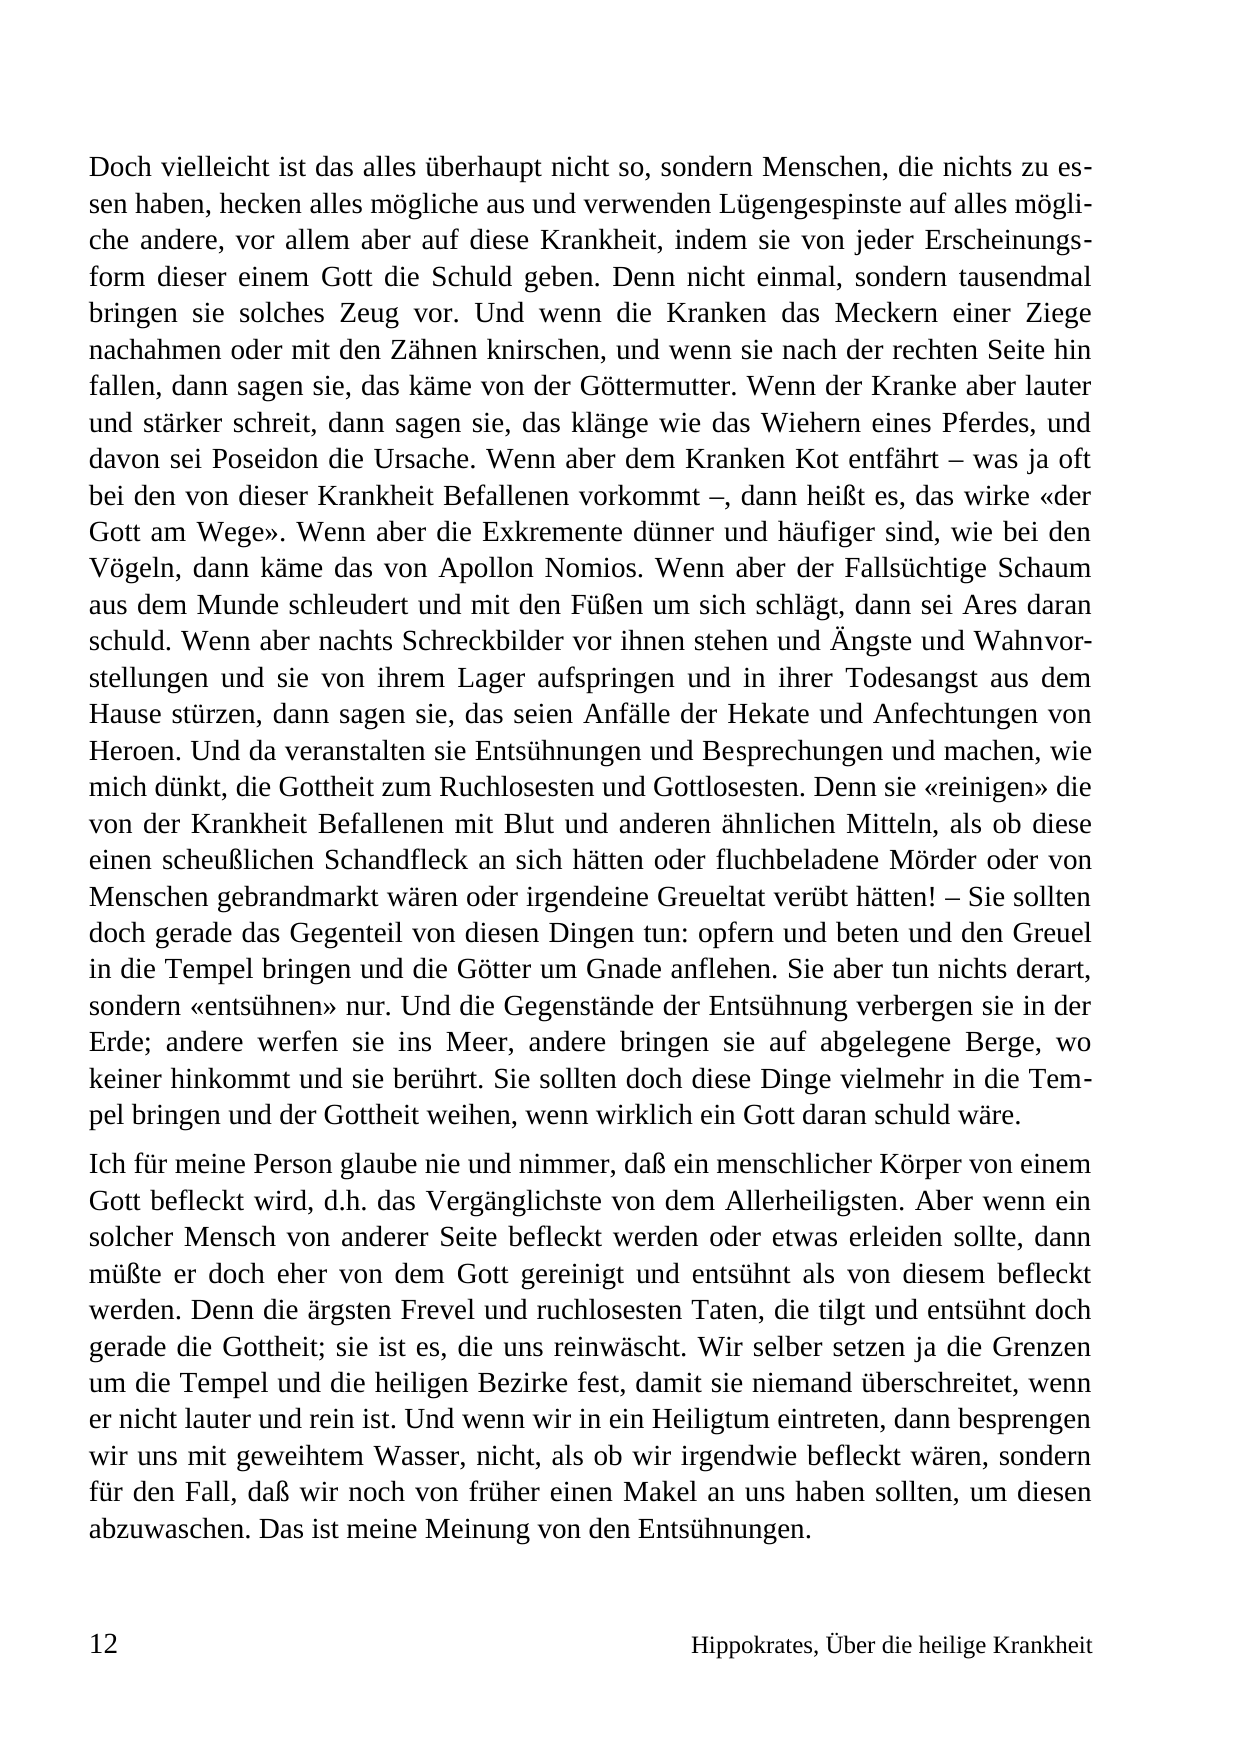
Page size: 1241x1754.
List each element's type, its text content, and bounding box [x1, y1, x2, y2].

text Doch vielleicht ist das alles überhaupt nicht so, sondern Menschen, die nichts zu essen haben, hecken alles mögliche aus und verwenden Lügengespinste auf alles mögliche andere, vor allem aber auf diese Krankheit, indem sie von jeder Erscheinungsform dieser einem Gott die Schuld geben. Denn nicht einmal, sondern tausendmal bringen sie solches Zeug vor. Und wenn die Kranken das Meckern einer Ziege nachahmen oder mit den Zähnen knirschen, und wenn sie nach der rechten Seite hin fallen, dann sagen sie, das käme von der Göttermutter. Wenn der Kranke aber lauter und stärker schreit, dann sagen sie, das klänge wie das Wiehern eines Pferdes, und davon sei Poseidon die Ursache. Wenn aber dem Kranken Kot entfährt – was ja oft bei den von dieser Krankheit Befallenen vorkommt –, dann heißt es, das wirke «der Gott am Wege». Wenn aber die Exkremente dünner und häufiger sind, wie bei den Vögeln, dann käme das von Apollon Nomios. Wenn aber der Fallsüchtige Schaum aus dem Munde schleudert und mit den Füßen um sich schlägt, dann sei Ares daran schuld. Wenn aber nachts Schreckbilder vor ihnen stehen und Ängste und Wahnvorstellungen und sie von ihrem Lager aufspringen und in ihrer Todesangst aus dem Hause stürzen, dann sagen sie, das seien Anfälle der Hekate und Anfechtungen von Heroen. Und da veranstalten sie Entsühnungen und Besprechungen und machen, wie mich dünkt, die Gottheit zum Ruchlosesten und Gottlosesten. Denn sie «reinigen» die von der Krankheit Befallenen mit Blut und anderen ähnlichen Mitteln, als ob diese einen scheußlichen Schandfleck an sich hätten oder fluchbeladene Mörder oder von Menschen gebrandmarkt wären oder irgendeine Greueltat verübt hätten! – Sie sollten doch gerade das Gegenteil von diesen Dingen tun: opfern und beten und den Greuel in die Tempel bringen und die Götter um Gnade anflehen. Sie aber tun nichts derart, sondern «entsühnen» nur. Und die Gegenstände der Entsühnung verbergen sie in der Erde; andere werfen sie ins Meer, andere bringen sie auf abgelegene Berge, wo keiner hinkommt und sie berührt. Sie sollten doch diese Dinge vielmehr in die Tempel bringen und der Gottheit weihen, wenn wirklich ein Gott daran schuld wäre. [89, 148, 1092, 1132]
text Ich für meine Person glaube nie und nimmer, daß ein menschlicher Körper von einem Gott befleckt wird, d.h. das Vergänglichste von dem Allerheiligsten. Aber wenn ein solcher Mensch von anderer Seite befleckt werden oder etwas erleiden sollte, dann müßte er doch eher von dem Gott gereinigt und entsühnt als von diesem befleckt werden. Denn die ärgsten Frevel und ruchlosesten Taten, die tilgt und entsühnt doch gerade die Gottheit; sie ist es, die uns reinwäscht. Wir selber setzen ja die Grenzen um die Tempel und die heiligen Bezirke fest, damit sie niemand überschreitet, wenn er nicht lauter und rein ist. Und wenn wir in ein Heiligtum eintreten, dann besprengen wir uns mit geweihtem Wasser, nicht, als ob wir irgendwie befleckt wären, sondern für den Fall, daß wir noch von früher einen Makel an uns haben sollten, um diesen abzuwaschen. Das ist meine Meinung von den Entsühnungen. [89, 1144, 1092, 1546]
